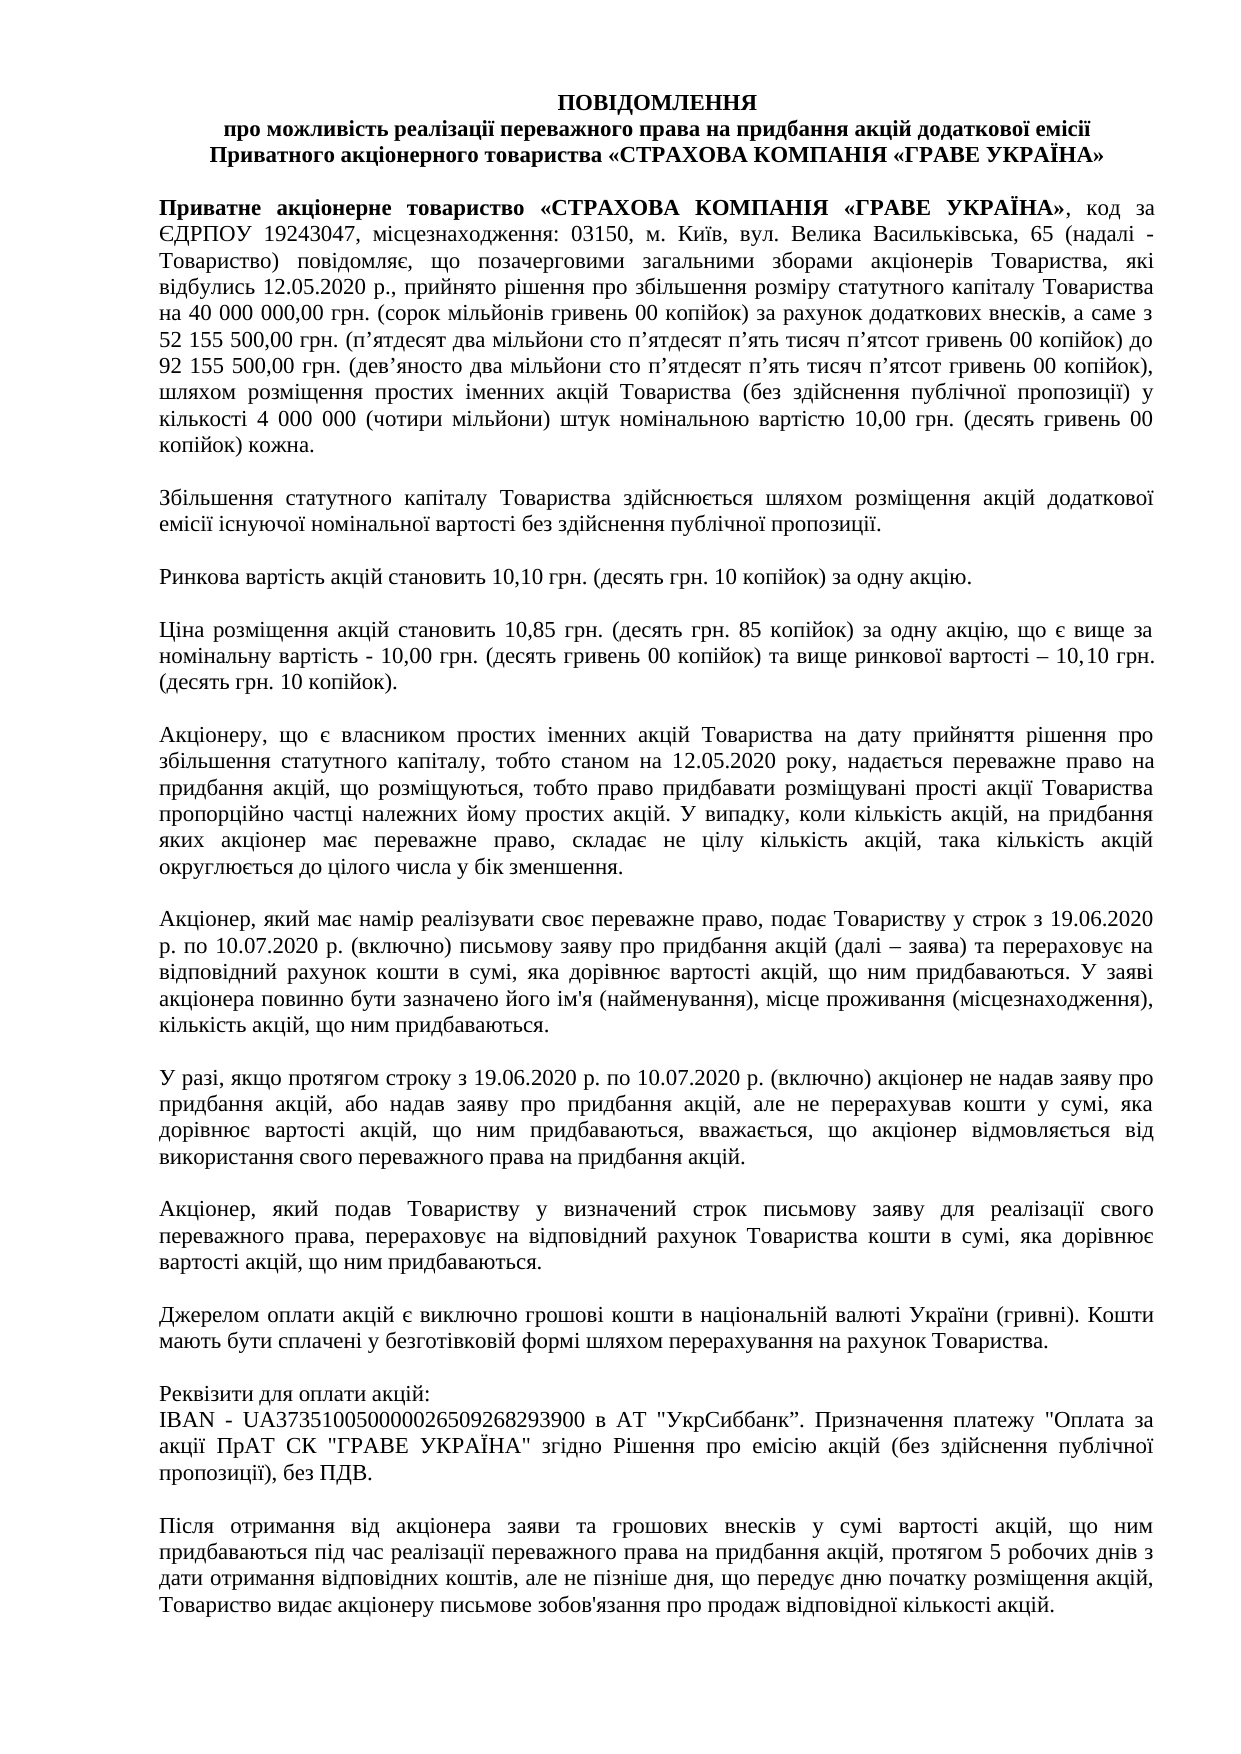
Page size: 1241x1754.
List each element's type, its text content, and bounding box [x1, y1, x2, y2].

table_cell Приватне акціонерне товариство «СТРАХОВА КОМПАНІЯ «ГРАВЕ УКРАЇНА», код за ЄДРПОУ 19243047, місцезнаходження: 03150, м. Київ, вул. Велика Васильківська, 65 (надалі - Товариство) повідомляє, що позачерговими загальними зборами акціонерів Товариства, які відбулись 12.05.2020 р., прийнято рішення про збільшення розміру статутного капіталу Товариства на 40 000 000,00 грн. (сорок мільйонів гривень 00 копійок) за рахунок додаткових внесків, а саме з 52 155 500,00 грн. (п’ятдесят два мільйони сто п’ятдесят п’ять тисяч п’ятсот гривень 00 копійок) до 92 155 500,00 грн. (дев’яносто два мільйони сто п’ятдесят п’ять тисяч п’ятсот гривень 00 копійок), шляхом розміщення простих іменних акцій Товариства (без здійснення публічної пропозиції) у кількості 4 000 000 (чотири мільйони) штук номінальною вартістю 10,00 грн. (десять гривень 00 копійок) кожна. [148, 194, 1166, 484]
table_cell Джерелом оплати акцій є виключно грошові кошти в національній валюті України (гривні). Кошти мають бути сплачені у безготівковій формі шляхом перерахування на рахунок Товариства. [148, 1301, 1166, 1380]
table_cell Ціна розміщення акцій становить 10,85 грн. (десять грн. 85 копійок) за одну акцію, що є вище за номінальну вартість - 10,00 грн. (десять гривень 00 копійок) та вище ринкової вартості – 10,10 грн. (десять грн. 10 копійок). [148, 616, 1166, 721]
table_cell Акціонеру, що є власником простих іменних акцій Товариства на дату прийняття рішення про збільшення статутного капіталу, тобто станом на 12.05.2020 року, надається переважне право на придбання акцій, що розміщуються, тобто право придбавати розміщувані прості акції Товариства пропорційно частці належних йому простих акцій. У випадку, коли кількість акцій, на придбання яких акціонер має переважне право, складає не цілу кількість акцій, така кількість акцій округлюється до цілого числа у бік зменшення. [148, 721, 1166, 906]
table_cell Акціонер, який має намір реалізувати своє переважне право, подає Товариству у строк з 19.06.2020 р. по 10.07.2020 р. (включно) письмову заяву про придбання акцій (далі – заява) та перераховує на відповідний рахунок кошти в сумі, яка дорівнює вартості акцій, що ним придбаваються. У заяві акціонера повинно бути зазначено його ім'я (найменування), місце проживання (місцезнаходження), кількість акцій, що ним придбаваються. [148, 906, 1166, 1064]
table_header ПОВІДОМЛЕННЯ про можливість реалізації переважного права на придбання акцій додаткової емісії Приватного акціонерного товариства «СТРАХОВА КОМПАНІЯ «ГРАВЕ УКРАЇНА» [148, 89, 1166, 194]
table_cell Реквізити для оплати акцій: IBAN - UA373510050000026509268293900 в АТ "УкрСиббанк”. Призначення платежу "Оплата за акції ПрАТ СК "ГРАВЕ УКРАЇНА" згідно Рішення про емісію акцій (без здійснення публічної пропозиції), без ПДВ. [148, 1380, 1166, 1512]
table_cell Ринкова вартість акцій становить 10,10 грн. (десять грн. 10 копійок) за одну акцію. [148, 563, 1166, 616]
table_cell Після отримання від акціонера заяви та грошових внесків у сумі вартості акцій, що ним придбаваються під час реалізації переважного права на придбання акцій, протягом 5 робочих днів з дати отримання відповідних коштів, але не пізніше дня, що передує дню початку розміщення акцій, Товариство видає акціонеру письмове зобов'язання про продаж відповідної кількості акцій. [148, 1512, 1166, 1643]
table_cell Збільшення статутного капіталу Товариства здійснюється шляхом розміщення акцій додаткової емісії існуючої номінальної вартості без здійснення публічної пропозиції. [148, 484, 1166, 563]
table_cell Акціонер, який подав Товариству у визначений строк письмову заяву для реалізації свого переважного права, перераховує на відповідний рахунок Товариства кошти в сумі, яка дорівнює вартості акцій, що ним придбаваються. [148, 1195, 1166, 1301]
table_cell У разі, якщо протягом строку з 19.06.2020 р. по 10.07.2020 р. (включно) акціонер не надав заяву про придбання акцій, або надав заяву про придбання акцій, але не перерахував кошти у сумі, яка дорівнює вартості акцій, що ним придбаваються, вважається, що акціонер відмовляється від використання свого переважного права на придбання акцій. [148, 1064, 1166, 1195]
